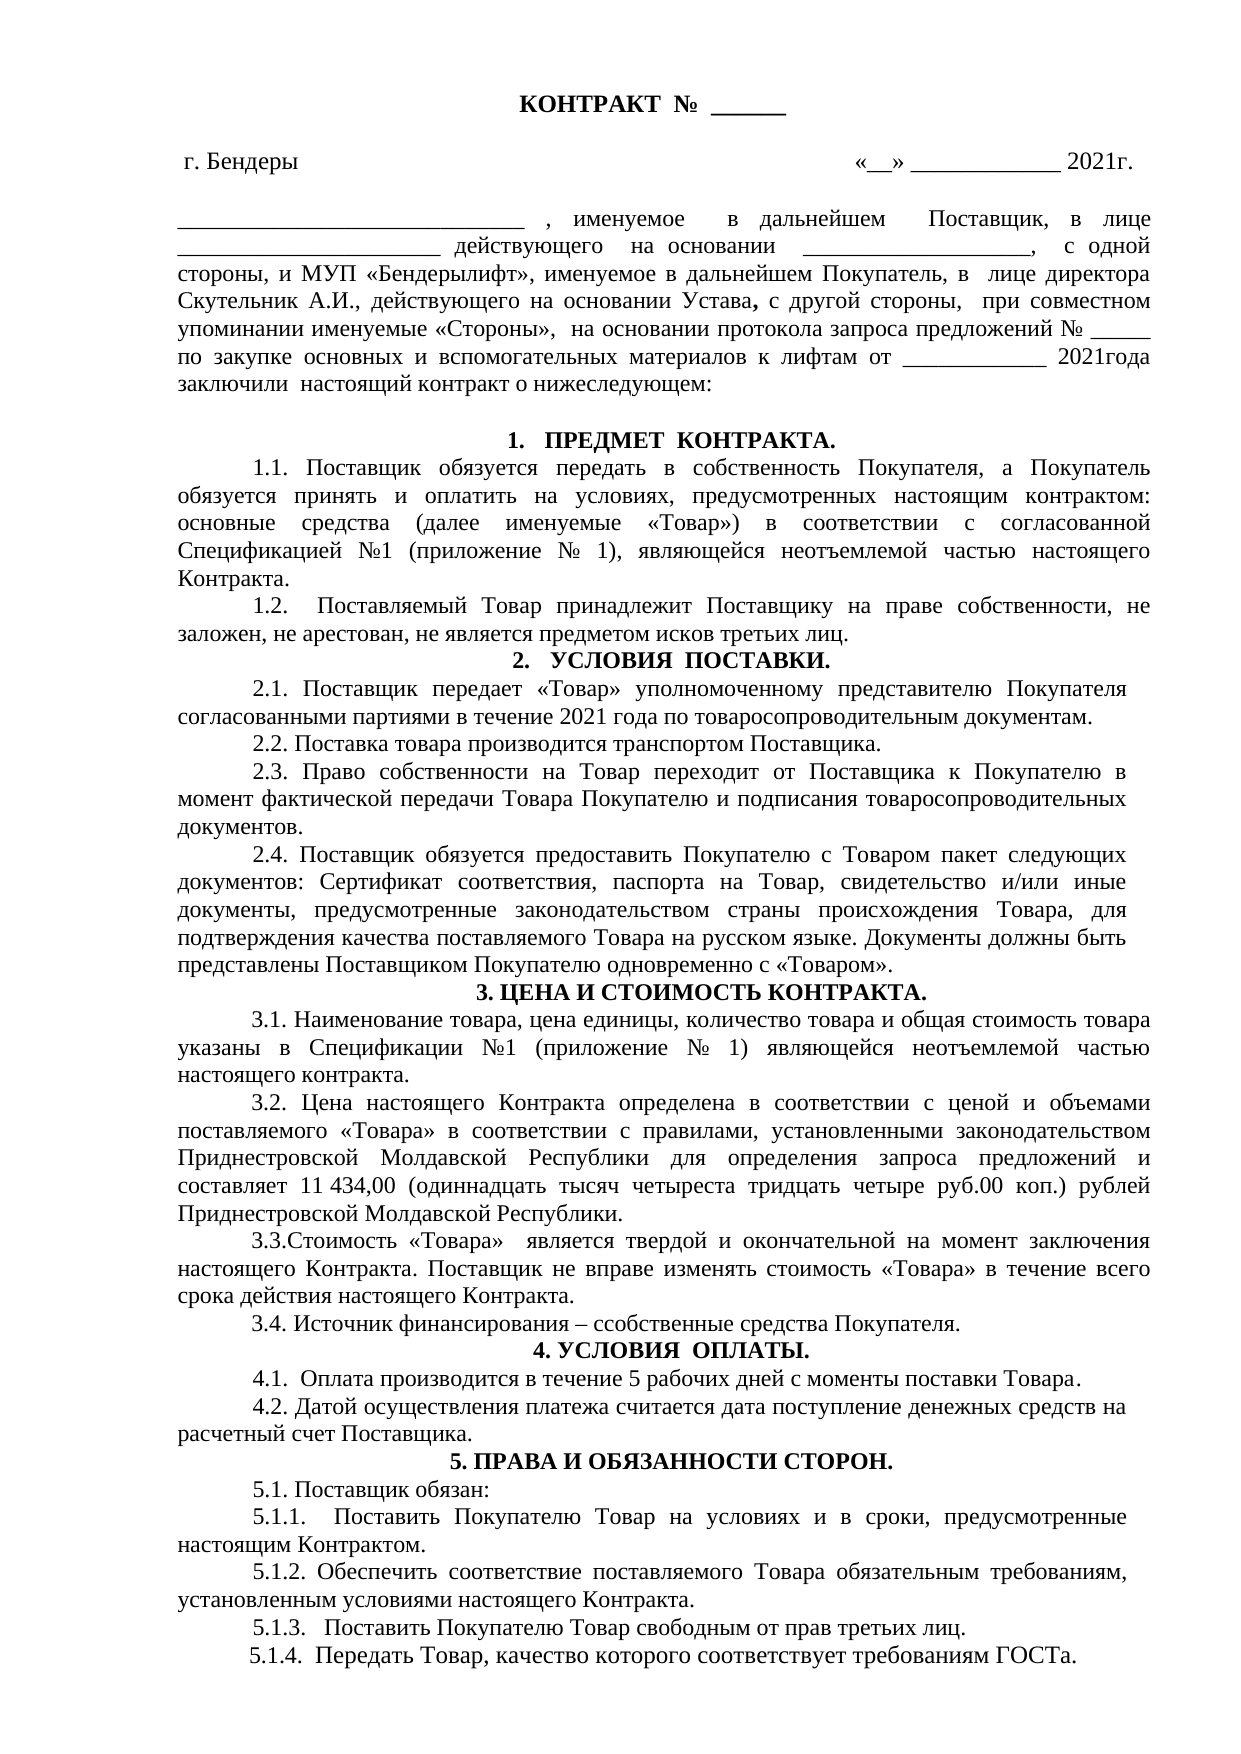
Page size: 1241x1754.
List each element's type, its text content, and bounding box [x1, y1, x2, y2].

list 2.3. Право собственности на Товар переходит от Поставщика к Покупателю в момент фактической передачи Товара Покупателю и подписания товаросопроводительных документов. [177, 757, 1128, 840]
subtitle 3.3.Стоимость «Товара» является твердой и окончательной на момент заключения настоящего Контракта. Поставщик не вправе изменять стоимость «Товара» в течение всего срока действия настоящего Контракта. [177, 1226, 1152, 1309]
text 5.1. Поставщик обязан: [177, 1474, 1128, 1502]
text 1.2. Поставляемый Товар принадлежит Поставщику на праве собственности, не заложен, не арестован, не является предметом исков третьих лиц. [177, 591, 1152, 646]
text 4. УСЛОВИЯ ОПЛАТЫ. [215, 1337, 1128, 1364]
text 5.1.4. Передать Товар, качество которого соответствует требованиям ГОСТа. [177, 1640, 1152, 1669]
text 5.1.2. Обеспечить соответствие поставляемого Товара обязательным требованиям, установленным условиями настоящего Контракта. [177, 1557, 1128, 1613]
list УСЛОВИЯ ПОСТАВКИ. [215, 646, 1128, 674]
list 2.1. Поставщик передает «Товар» уполномоченному представителю Покупателя согласованными партиями в течение 2021 года по товаросопроводительным документам. [177, 674, 1128, 729]
text 4.2. Датой осуществления платежа считается дата поступление денежных средств на расчетный счет Поставщика. [177, 1392, 1128, 1447]
subtitle 3.4. Источник финансирования – ссобственные средства Покупателя. [177, 1309, 1152, 1337]
text г. Бендеры «__» ____________ 2021г. [177, 146, 1152, 204]
text 4.1. Оплата производится в течение 5 рабочих дней с моменты поставки Товара. [177, 1364, 1128, 1392]
list ПРЕДМЕТ КОНТРАКТА. [215, 426, 1128, 453]
list 2.4. Поставщик обязуется предоставить Покупателю с Товаром пакет следующих документов: Сертификат соответствия, паспорта на Товар, свидетельство и/или иные документы, предусмотренные законодательством страны происхождения Товара, для подтверждения качества поставляемого Товара на русском языке. Документы должны быть представлены Поставщиком Покупателю одновременно с «Товаром». [177, 840, 1128, 978]
text 1.1. Поставщик обязуется передать в собственность Покупателя, а Покупатель обязуется принять и оплатить на условиях, предусмотренных настоящим контрактом: основные средства (далее именуемые «Товар») в соответствии с согласованной Спецификацией №1 (приложение № 1), являющейся неотъемлемой частью настоящего Контракта. [177, 453, 1152, 591]
text 5. ПРАВА И ОБЯЗАННОСТИ СТОРОН. [215, 1447, 1128, 1474]
subtitle 3.2. Цена настоящего Контракта определена в соответствии с ценой и объемами поставляемого «Товара» в соответствии с правилами, установленными законодательством Приднестровской Молдавской Республики для определения запроса предложений и составляет 11 434,00 (одиннадцать тысяч четыреста тридцать четыре руб.00 коп.) рублей Приднестровской Молдавской Республики. [177, 1088, 1152, 1226]
subtitle 3.1. Наименование товара, цена единицы, количество товара и общая стоимость товара указаны в Спецификации №1 (приложение № 1) являющейся неотъемлемой частью настоящего контракта. [177, 1005, 1152, 1088]
text _____________________________ , именуемое в дальнейшем Поставщик, в лице ______________________ действующего на основании ___________________, с одной стороны, и МУП «Бендерылифт», именуемое в дальнейшем Покупатель, в лице директора Скутельник А.И., действующего на основании Устава, с другой стороны, при совместном упоминании именуемые «Стороны», на основании протокола запроса предложений № _____ по закупке основных и вспомогательных материалов к лифтам от ____________ 2021года заключили настоящий контракт о нижеследующем: [177, 204, 1152, 397]
text 5.1.3. Поставить Покупателю Товар свободным от прав третьих лиц. [177, 1613, 1128, 1640]
list 2.2. Поставка товара производится транспортом Поставщика. [177, 729, 1128, 757]
title КОНТРАКТ № ______ [177, 89, 1128, 117]
text 5.1.1. Поставить Покупателю Товар на условиях и в сроки, предусмотренные настоящим Контрактом. [177, 1502, 1128, 1557]
subtitle 3. ЦЕНА И СТОИМОСТЬ КОНТРАКТА. [177, 978, 1152, 1005]
